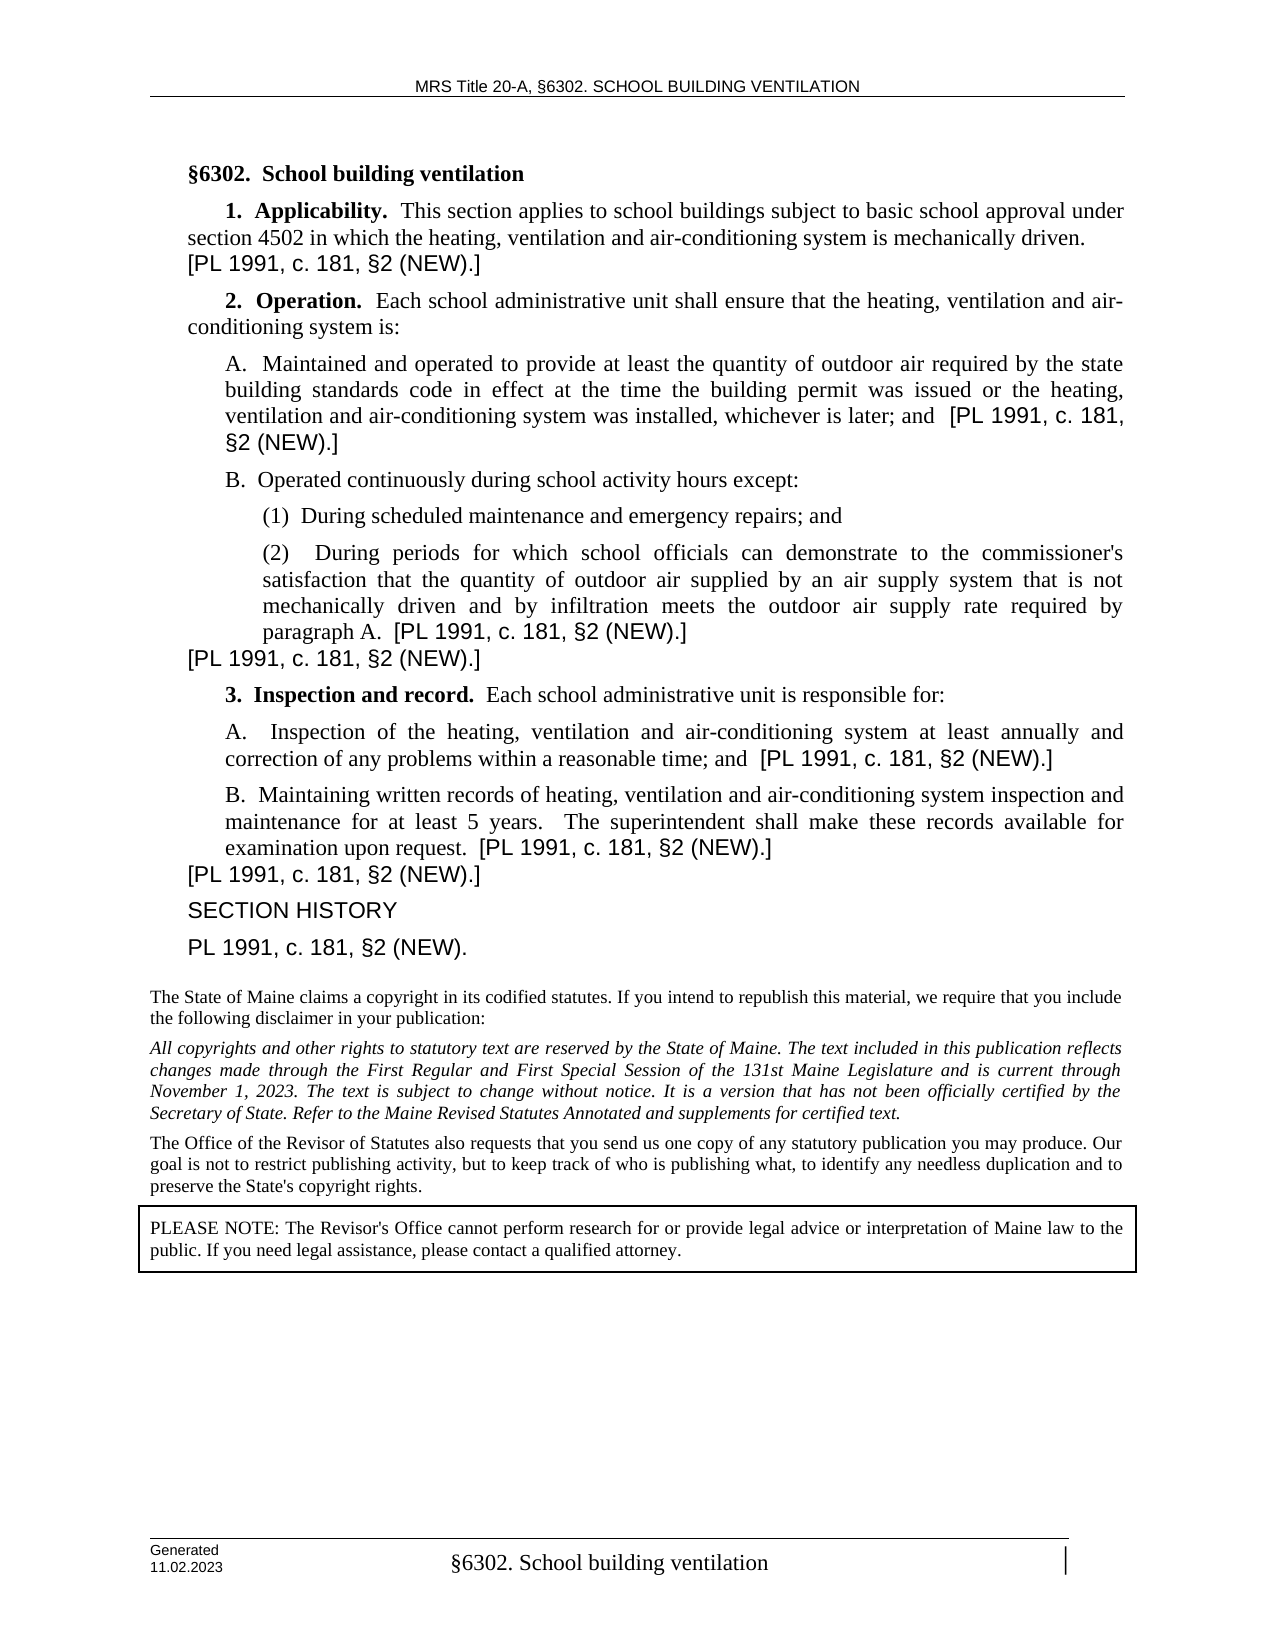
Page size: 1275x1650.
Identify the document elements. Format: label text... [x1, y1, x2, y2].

text The Office of the Revisor of Statutes also requests that you send us one copy of any statutory publication you may produce. Our goal is not to restrict publishing activity, but to keep track of who is publishing what, to identify any needless duplication and to preserve the State's copyright rights. [150, 1132, 1125, 1196]
text SECTION HISTORY [187, 897, 1125, 924]
text 3. Inspection and record. Each school administrative unit is responsible for: [187, 682, 1125, 708]
text B. Operated continuously during school activity hours except: [225, 466, 1125, 492]
text A. Inspection of the heating, ventilation and air-conditioning system at least annually and correction of any problems within a reasonable time; and [PL 1991, c. 181, §2 (NEW).] [225, 718, 1125, 771]
text 1. Applicability. This section applies to school buildings subject to basic school approval under section 4502 in which the heating, ventilation and air-conditioning system is mechanically driven. [187, 197, 1125, 250]
text (1) During scheduled maintenance and emergency repairs; and [262, 502, 1125, 529]
text [PL 1991, c. 181, §2 (NEW).] [187, 861, 1125, 887]
text PL 1991, c. 181, §2 (NEW). [187, 934, 1125, 961]
text [PL 1991, c. 181, §2 (NEW).] [187, 645, 1125, 671]
text (2) During periods for which school officials can demonstrate to the commissioner's satisfaction that the quantity of outdoor air supplied by an air supply system that is not mechanically driven and by infiltration meets the outdoor air supply rate required by paragraph A. [PL 1991, c. 181, §2 (NEW).] [262, 539, 1125, 645]
text A. Maintained and operated to provide at least the quantity of outdoor air required by the state building standards code in effect at the time the building permit was issued or the heating, ventilation and air-conditioning system was installed, whichever is later; and [PL 1991, c. 181, §2 (NEW).] [225, 350, 1125, 455]
text 2. Operation. Each school administrative unit shall ensure that the heating, ventilation and air-conditioning system is: [187, 287, 1125, 339]
text [PL 1991, c. 181, §2 (NEW).] [187, 250, 1125, 276]
text The State of Maine claims a copyright in its codified statutes. If you intend to republish this material, we require that you include the following disclaimer in your publication: [150, 986, 1125, 1029]
text §6302. School building ventilation [187, 160, 1125, 187]
text All copyrights and other rights to statutory text are reserved by the State of Maine. The text included in this publication reflects changes made through the First Regular and First Special Session of the 131st Maine Legislature and is current through November 1, 2023 . The text is subject to change without notice. It is a version that has not been officially certified by the Secretary of State. Refer to the Maine Revised Statutes Annotated and supplements for certified text. [150, 1037, 1125, 1123]
text PLEASE NOTE: The Revisor's Office cannot perform research for or provide legal advice or interpretation of Maine law to the public. If you need legal assistance, please contact a qualified attorney. [140, 1207, 1135, 1271]
text B. Maintaining written records of heating, ventilation and air-conditioning system inspection and maintenance for at least 5 years. The superintendent shall make these records available for examination upon request. [PL 1991, c. 181, §2 (NEW).] [225, 782, 1125, 861]
